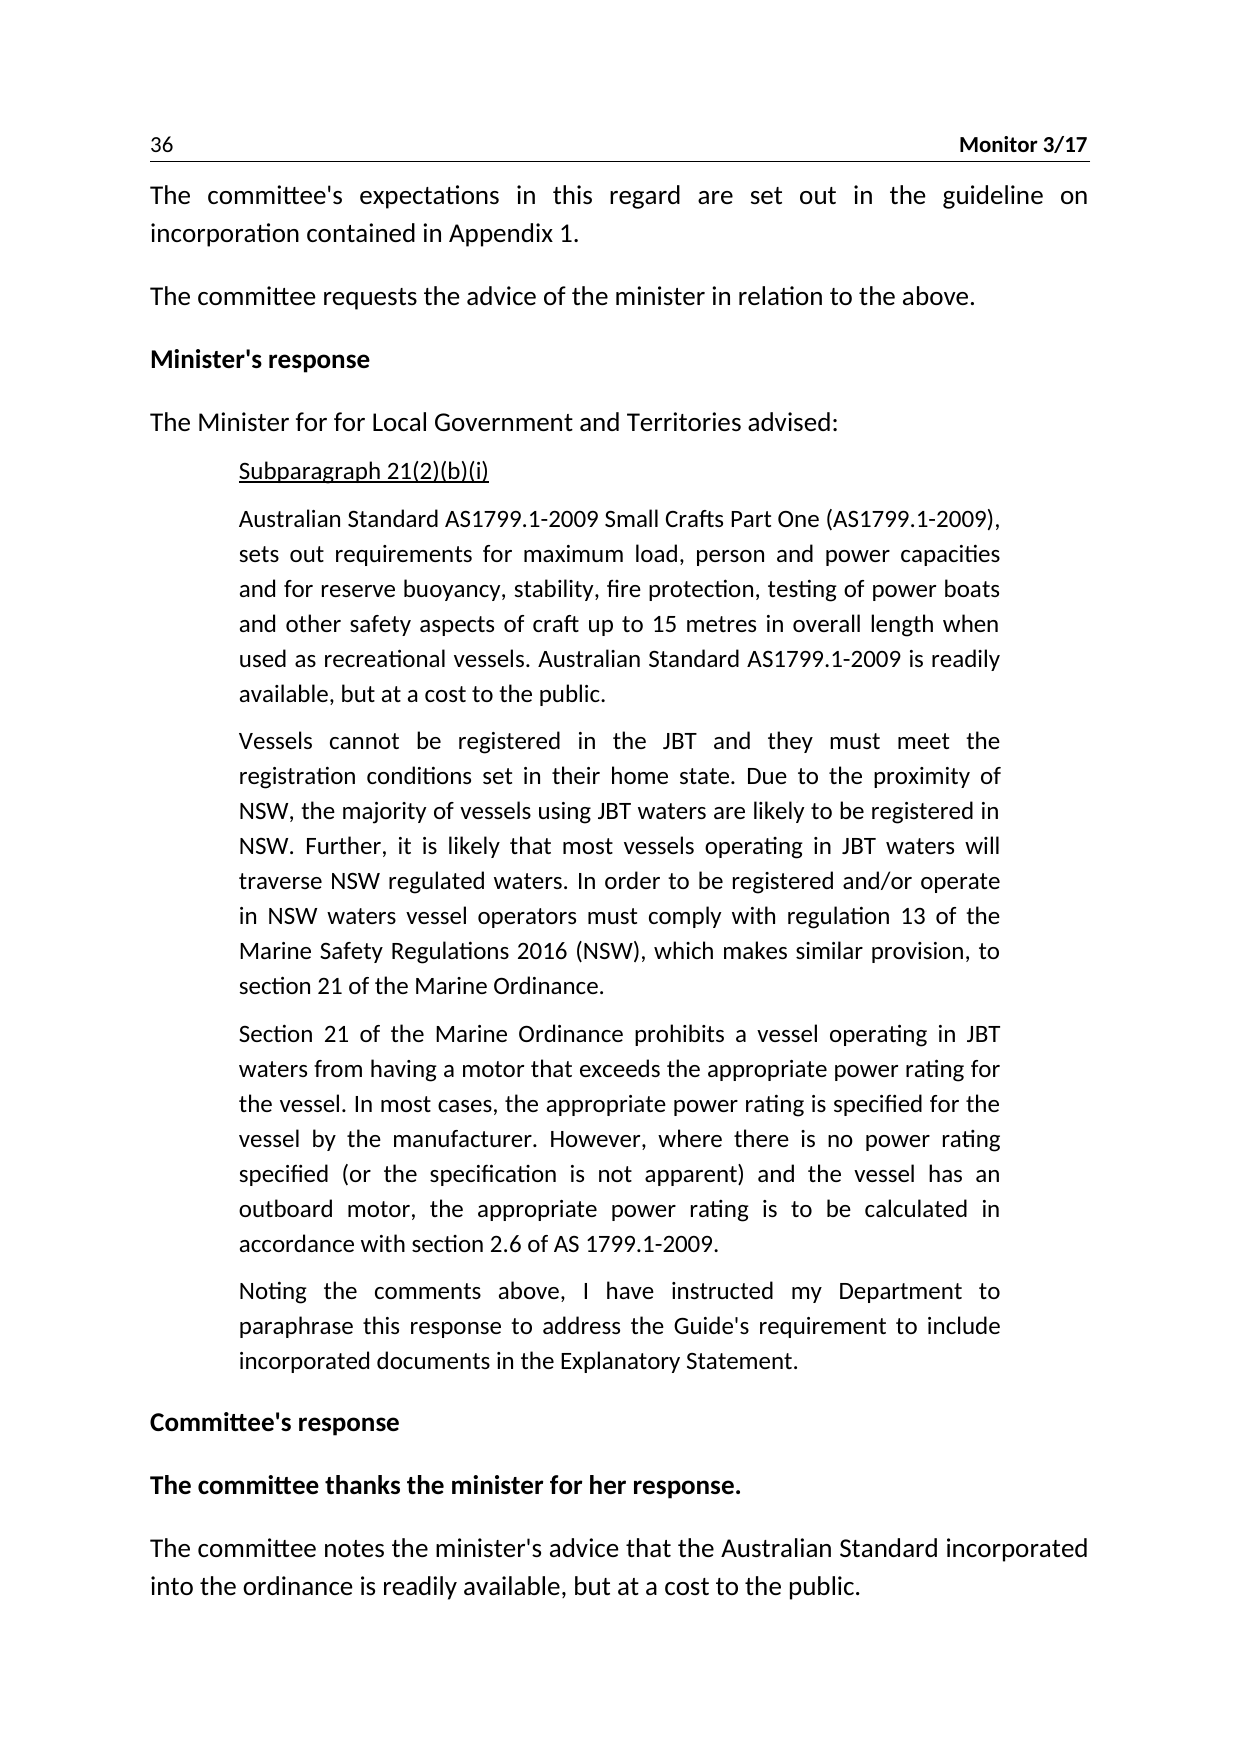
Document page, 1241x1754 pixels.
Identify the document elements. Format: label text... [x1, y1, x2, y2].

text The committee requests the advice of the minister in relation to the above. [150, 279, 1090, 312]
text Subparagraph 21(2)(b)(i) [239, 455, 1002, 486]
text Australian Standard AS1799.1-2009 Small Crafts Part One (AS1799.1-2009), sets out requirements for maximum load, person and power capacities and for reserve buoyancy, stability, fire protection, testing of power boats and other safety aspects of craft up to 15 metres in overall length when used as recreational vessels. Australian Standard AS1799.1-2009 is readily available, but at a cost to the public. [239, 503, 1002, 708]
text The Minister for for Local Government and Territories advised: [150, 405, 1090, 438]
text Vessels cannot be registered in the JBT and they must meet the registration conditions set in their home state. Due to the proximity of NSW, the majority of vessels using JBT waters are likely to be registered in NSW. Further, it is likely that most vessels operating in JBT waters will traverse NSW regulated waters. In order to be registered and/or operate in NSW waters vessel operators must comply with regulation 13 of the Marine Safety Regulations 2016 (NSW), which makes similar provision, to section 21 of the Marine Ordinance. [239, 725, 1002, 1001]
text Minister's response [150, 342, 1090, 375]
text Committee's response [150, 1405, 1090, 1438]
text The committee thanks the minister for her response. [150, 1468, 1090, 1501]
text Section 21 of the Marine Ordinance prohibits a vessel operating in JBT waters from having a motor that exceeds the appropriate power rating for the vessel. In most cases, the appropriate power rating is specified for the vessel by the manufacturer. However, where there is no power rating specified (or the specification is not apparent) and the vessel has an outboard motor, the appropriate power rating is to be calculated in accordance with section 2.6 of AS 1799.1-2009. [239, 1018, 1002, 1258]
text The committee notes the minister's advice that the Australian Standard incorporated into the ordinance is readily available, but at a cost to the public. [150, 1531, 1090, 1602]
text The committee's expectations in this regard are set out in the guideline on incorporation contained in Appendix 1. [150, 178, 1090, 249]
text Noting the comments above, I have instructed my Department to paraphrase this response to address the Guide's requirement to include incorporated documents in the Explanatory Statement. [239, 1275, 1002, 1376]
